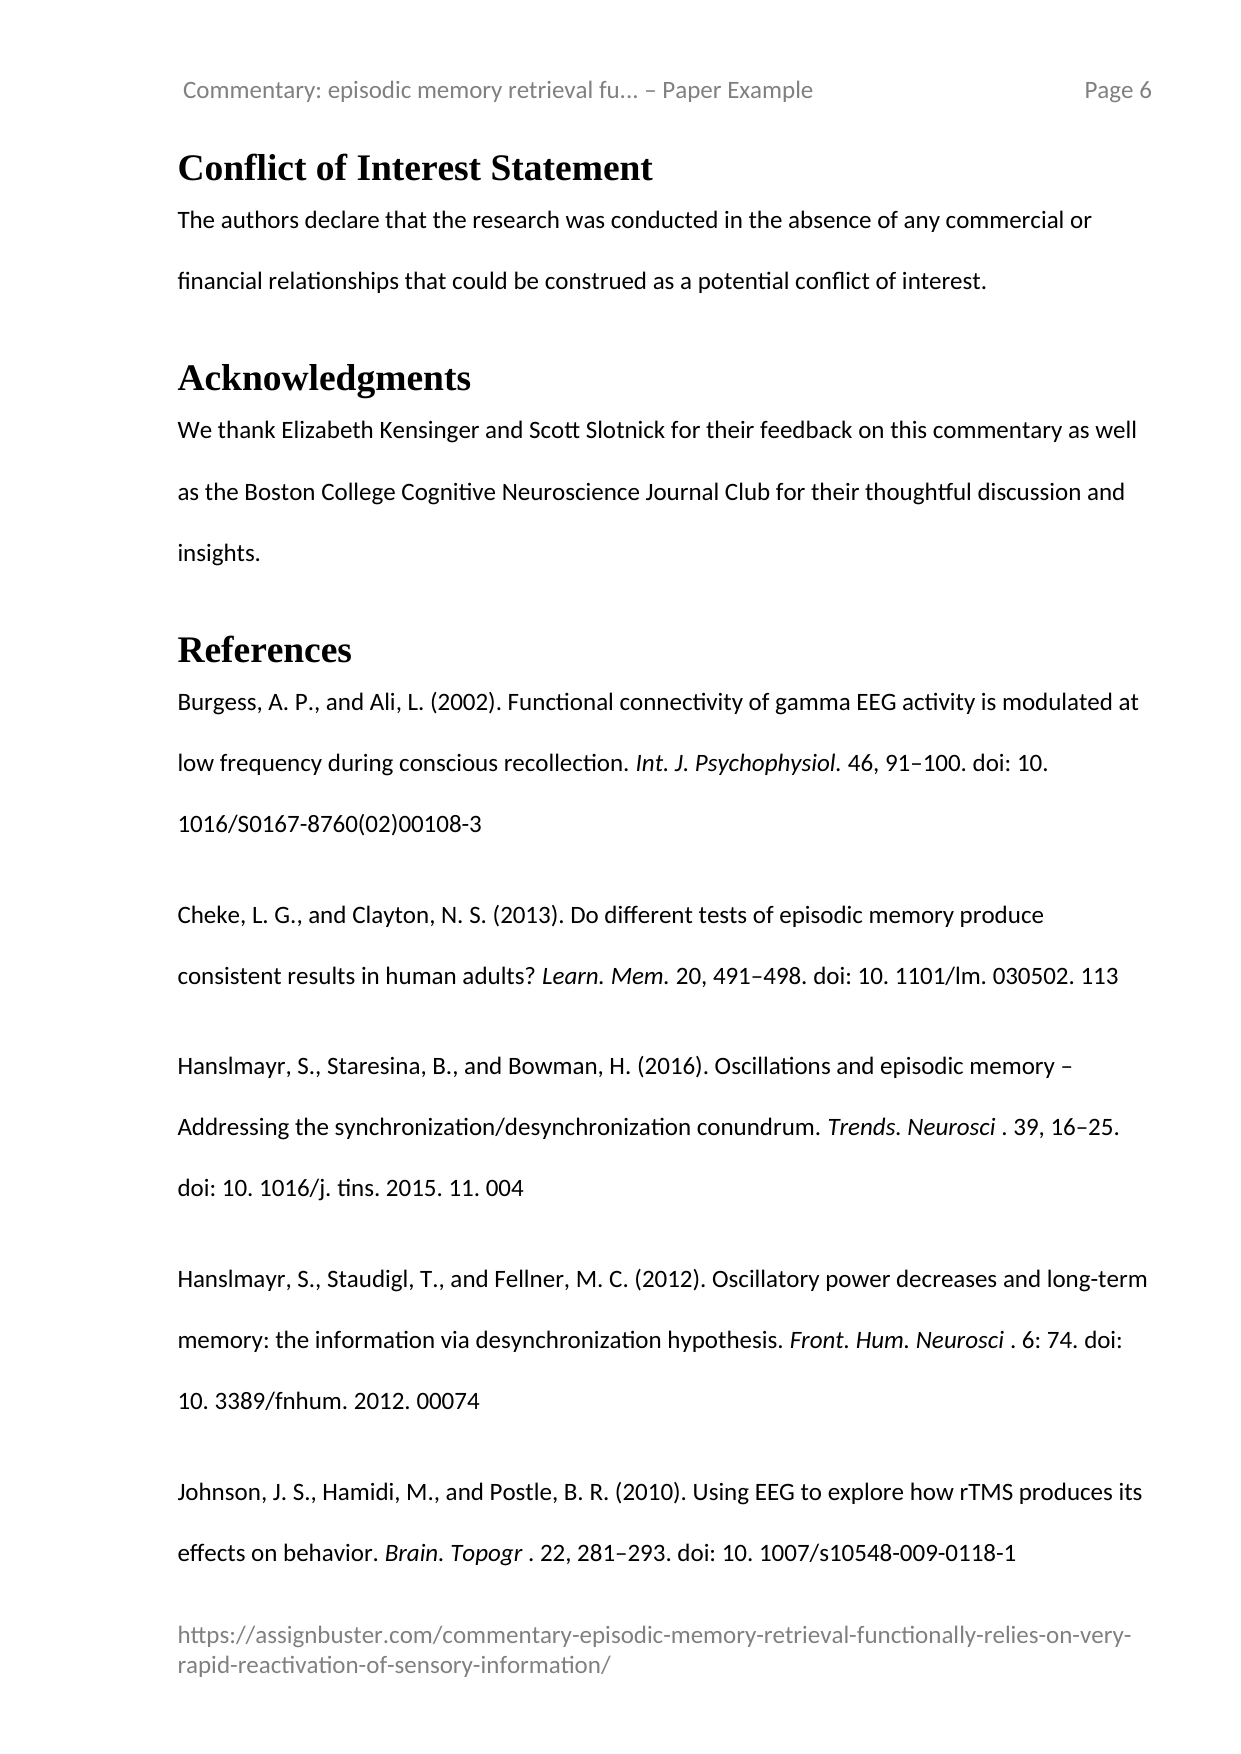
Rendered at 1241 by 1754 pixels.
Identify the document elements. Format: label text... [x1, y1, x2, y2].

text Burgess, A. P., and Ali, L. (2002). Functional connectivity of gamma EEG activity is modulated at low frequency during conscious recollection. Int. J. Psychophysiol. 46, 91–100. doi: 10. 1016/S0167-8760(02)00108-3 [177, 686, 1152, 839]
subtitle References [177, 627, 1152, 670]
text Cheke, L. G., and Clayton, N. S. (2013). Do different tests of episodic memory produce consistent results in human adults? Learn. Mem. 20, 491–498. doi: 10. 1101/lm. 030502. 113 [177, 899, 1152, 991]
subtitle Conflict of Interest Statement [177, 145, 1152, 188]
text Johnson, J. S., Hamidi, M., and Postle, B. R. (2010). Using EEG to explore how rTMS produces its effects on behavior. Brain. Topogr . 22, 281–293. doi: 10. 1007/s10548-009-0118-1 [177, 1476, 1152, 1567]
text The authors declare that the research was conducted in the absence of any commercial or financial relationships that could be construed as a potential conflict of interest. [177, 204, 1152, 296]
subtitle Acknowledgments [177, 356, 1152, 399]
text We thank Elizabeth Kensinger and Scott Slotnick for their feedback on this commentary as well as the Boston College Cognitive Neuroscience Journal Club for their thoughtful discussion and insights. [177, 415, 1152, 567]
text Hanslmayr, S., Staudigl, T., and Fellner, M. C. (2012). Oscillatory power decreases and long-term memory: the information via desynchronization hypothesis. Front. Hum. Neurosci . 6: 74. doi: 10. 3389/fnhum. 2012. 00074 [177, 1263, 1152, 1416]
text Hanslmayr, S., Staresina, B., and Bowman, H. (2016). Oscillations and episodic memory – Addressing the synchronization/desynchronization conundrum. Trends. Neurosci . 39, 16–25. doi: 10. 1016/j. tins. 2015. 11. 004 [177, 1051, 1152, 1203]
